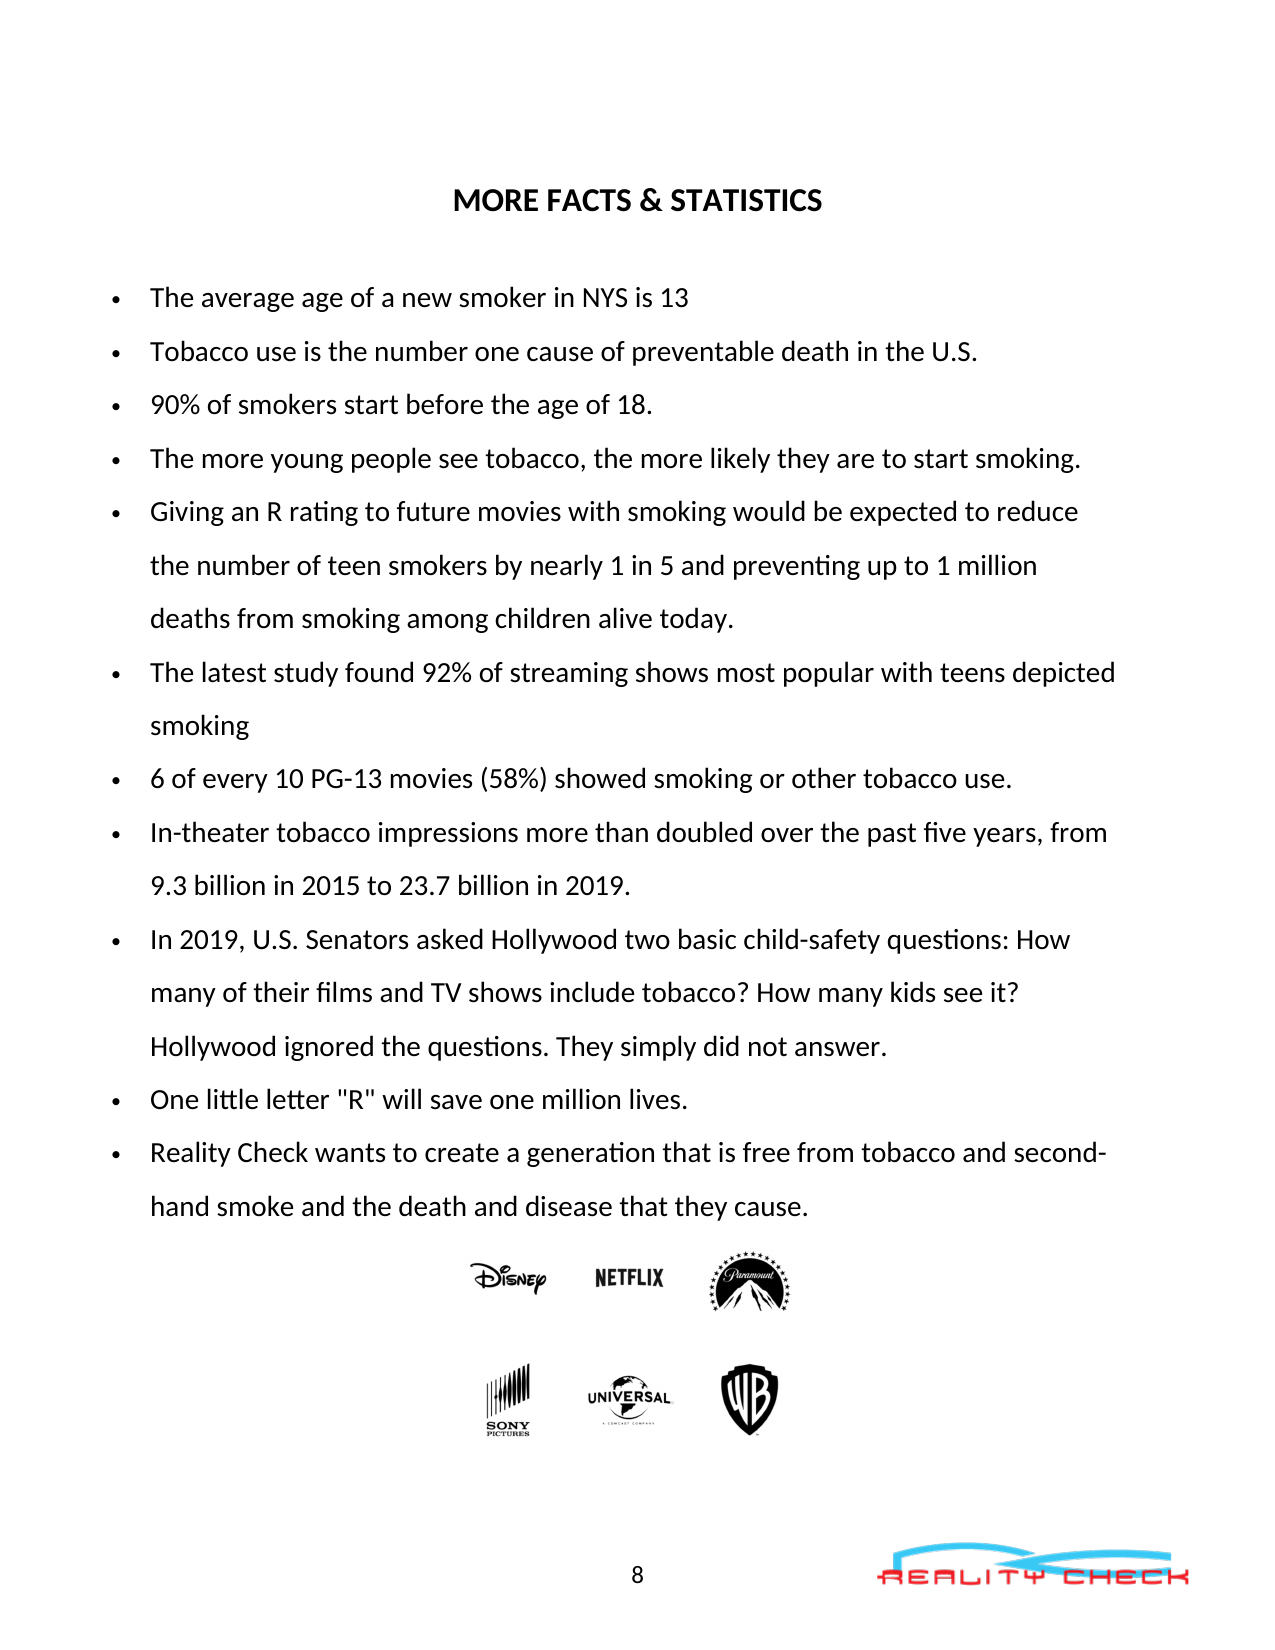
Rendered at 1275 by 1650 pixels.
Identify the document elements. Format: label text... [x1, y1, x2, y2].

list Reality Check wants to create a generation that is free from tobacco and second-hand smoke and the death and disease that they cause. [112, 1134, 1125, 1224]
list The more young people see tobacco, the more likely they are to start smoking. [112, 440, 1125, 476]
list Tobacco use is the number one cause of preventable death in the U.S. [112, 333, 1125, 369]
list 6 of every 10 PG-13 movies (58%) showed smoking or other tobacco use. [112, 761, 1125, 796]
list The average age of a new smoker in NYS is 13 [112, 279, 1125, 315]
list Giving an R rating to future movies with smoking would be expected to reduce the number of teen smokers by nearly 1 in 5 and preventing up to 1 million deaths from smoking among children alive today. [112, 493, 1125, 636]
picture [436, 1241, 839, 1480]
list One little letter "R" will save one million lives. [112, 1081, 1125, 1117]
list The latest study found 92% of streaming shows most popular with teens depicted smoking [112, 654, 1125, 743]
list 90% of smokers start before the age of 18. [112, 386, 1125, 422]
subtitle MORE FACTS & STATISTICS [150, 179, 1125, 220]
list In 2019, U.S. Senators asked Hollywood two basic child-safety questions: How many of their films and TV shows include tobacco? How many kids see it? Hollywood ignored the questions. They simply did not answer. [112, 921, 1125, 1063]
list In-theater tobacco impressions more than doubled over the past five years, from 9.3 billion in 2015 to 23.7 billion in 2019. [112, 814, 1125, 903]
picture [871, 1526, 1197, 1603]
